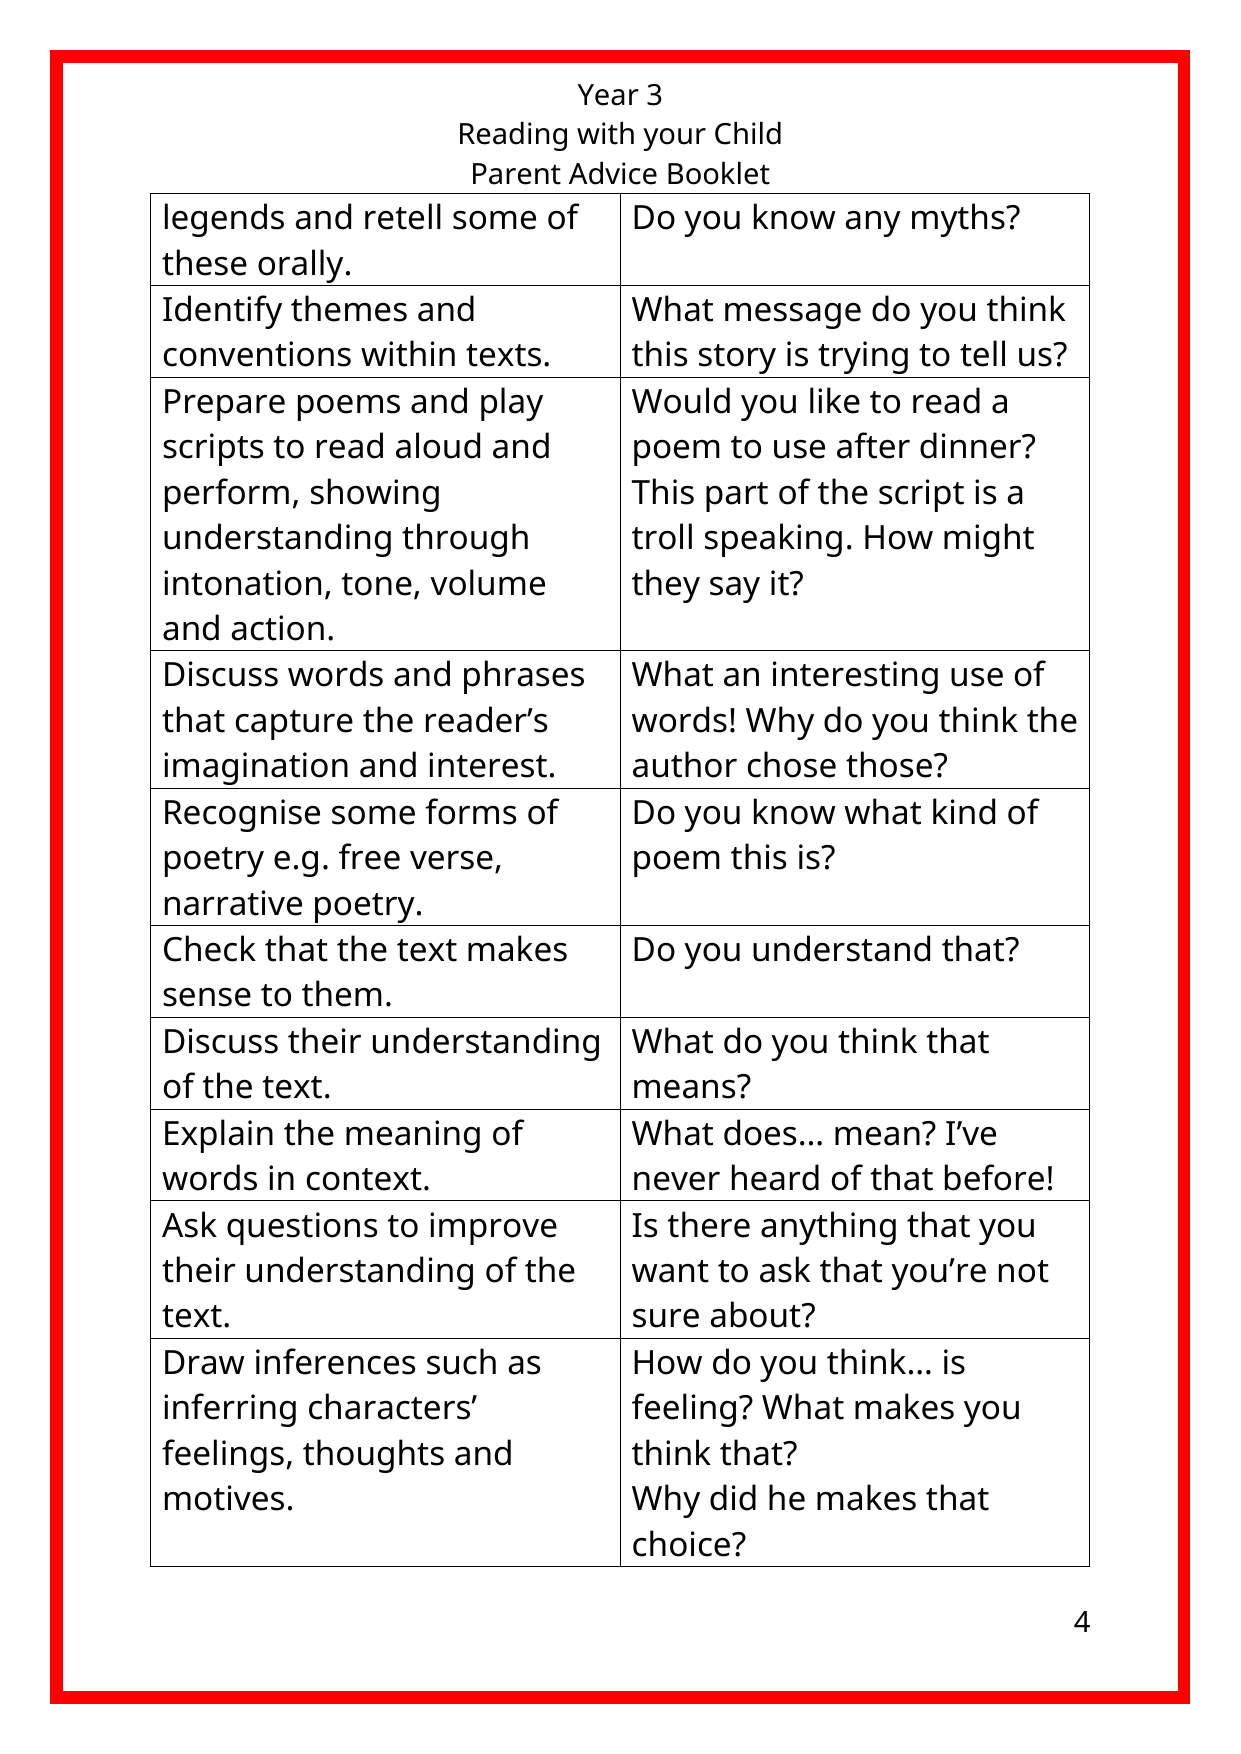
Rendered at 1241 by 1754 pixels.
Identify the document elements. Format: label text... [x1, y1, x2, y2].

table_cell Would you like to read a poem to use after dinner? This part of the script is a troll speaking. How might they say it? [621, 378, 1089, 650]
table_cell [621, 194, 1089, 285]
table_cell Identify themes and conventions within texts. [151, 286, 620, 377]
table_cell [151, 194, 620, 285]
table_cell Do you know what kind of poem this is? [621, 789, 1089, 925]
table_cell Discuss words and phrases that capture the reader’s imagination and interest. [151, 651, 620, 787]
table_cell What does… mean? I’ve never heard of that before! [621, 1110, 1089, 1200]
table_cell Explain the meaning of words in context. [151, 1110, 620, 1200]
table_cell Discuss their understanding of the text. [151, 1018, 620, 1108]
table_cell Is there anything that you want to ask that you’re not sure about? [621, 1201, 1089, 1338]
table_cell Ask questions to improve their understanding of the text. [151, 1201, 620, 1338]
table_cell What an interesting use of words! Why do you think the author chose those? [621, 651, 1089, 787]
table_cell What message do you think this story is trying to tell us? [621, 286, 1089, 377]
table_cell How do you think… is feeling? What makes you think that? Why did he makes that choice? [621, 1339, 1089, 1566]
table_cell Draw inferences such as inferring characters’ feelings, thoughts and motives. [151, 1339, 620, 1566]
table_cell What do you think that means? [621, 1018, 1089, 1108]
table_cell Recognise some forms of poetry e.g. free verse, narrative poetry. [151, 789, 620, 925]
table_cell Do you understand that? [621, 926, 1089, 1017]
table_cell Prepare poems and play scripts to read aloud and perform, showing understanding through intonation, tone, volume and action. [151, 378, 620, 650]
table_cell Check that the text makes sense to them. [151, 926, 620, 1017]
